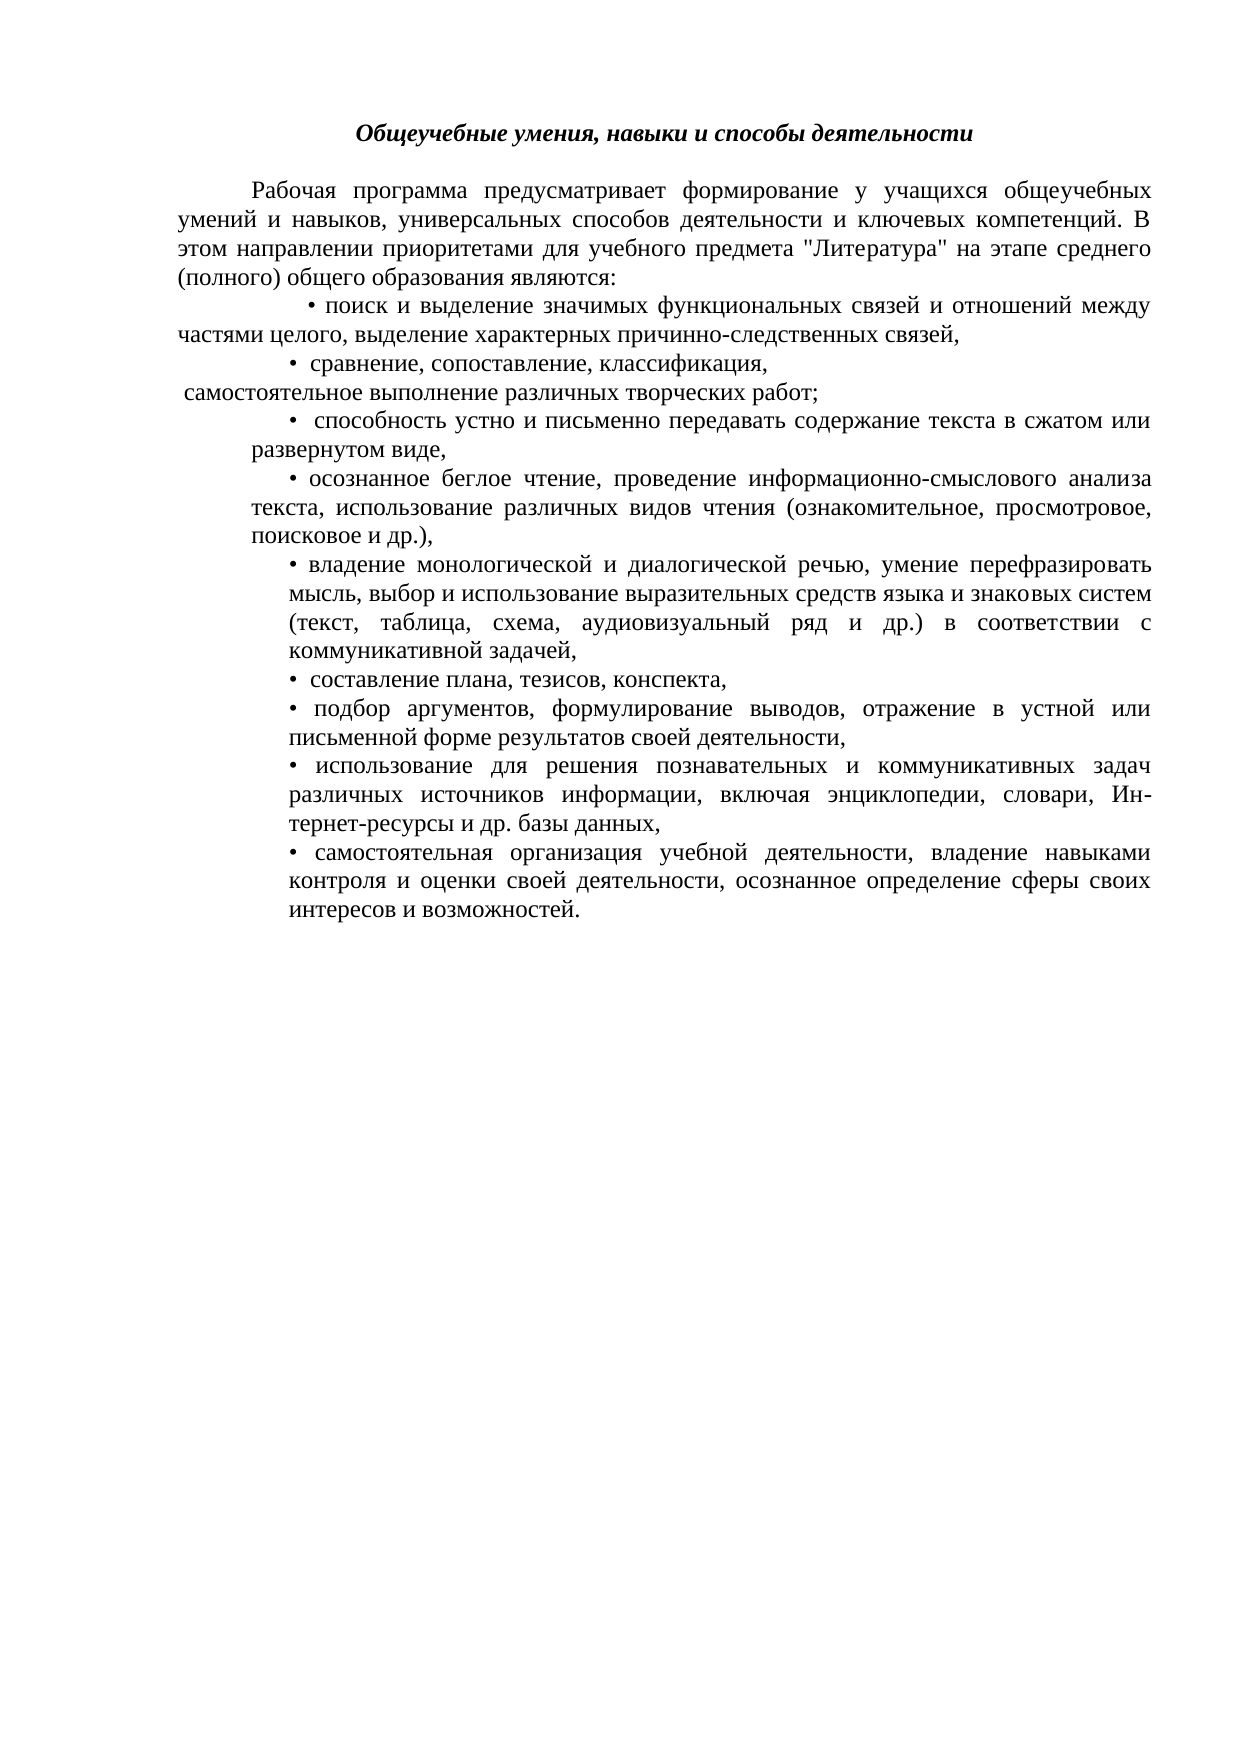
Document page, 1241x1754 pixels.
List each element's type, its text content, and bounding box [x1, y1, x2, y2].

text • владение монологической и диалогической речью, умение перефразировать мысль, выбор и использование выразительных средств языка и знаковых систем (текст, таблица, схема, аудиовизуальный ряд и др.) в соответствии с коммуникативной задачей, [288, 549, 1152, 664]
text • сравнение, сопоставление, классификация, [251, 348, 1152, 377]
text Общеучебные умения, навыки и способы деятельности [177, 118, 1152, 147]
text • составление плана, тезисов, конспекта, [288, 664, 1152, 693]
text • подбор аргументов, формулирование выводов, отражение в устной или письменной форме результатов своей деятельности, [288, 693, 1152, 751]
text • способность устно и письменно передавать содержание текста в сжатом или развернутом виде, [251, 406, 1152, 463]
text • использование для решения познавательных и коммуникативных задач различных источников информации, включая энциклопедии, словари, Интернет-ресурсы и др. базы данных, [288, 751, 1152, 837]
text Рабочая программа предусматривает формирование у учащихся общеучебных умений и навыков, универсальных способов деятельности и ключевых компетенций. В этом направлении приоритетами для учебного предмета "Литература" на этапе среднего (полного) общего образования являются: [177, 176, 1152, 291]
text • самостоятельная организация учебной деятельности, владение навыками контроля и оценки своей деятельности, осознанное определение сферы своих интересов и возможностей. [288, 837, 1152, 923]
text • поиск и выделение значимых функциональных связей и отношений между частями целого, выделение характерных причинно-следственных связей, [177, 291, 1152, 348]
text самостоятельное выполнение различных творческих работ; [177, 377, 1152, 406]
text • осознанное беглое чтение, проведение информационно-смыслового анализа текста, использование различных видов чтения (ознакомительное, просмотровое, поисковое и др.), [251, 463, 1152, 549]
